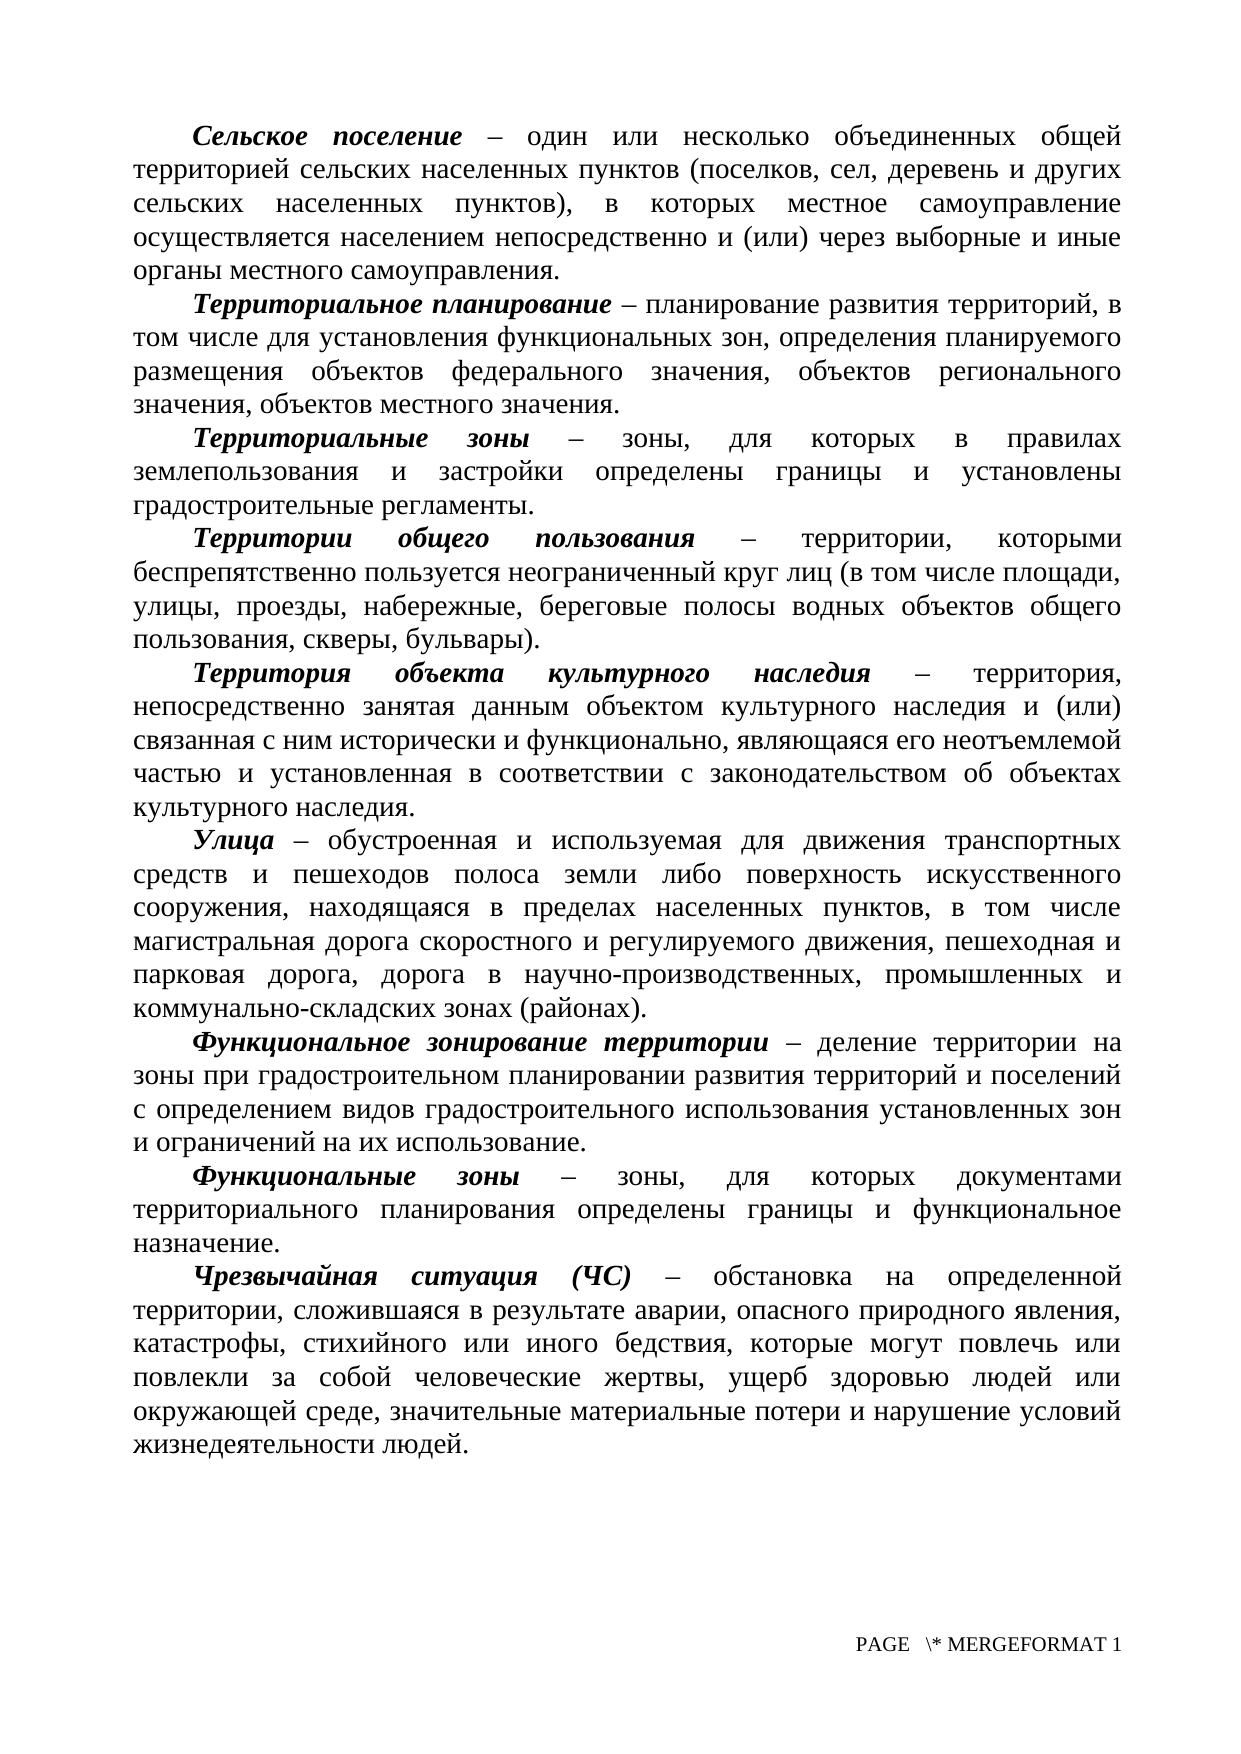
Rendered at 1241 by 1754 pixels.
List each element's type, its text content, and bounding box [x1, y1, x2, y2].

text Функциональные зоны – зоны, для которых документами территориального планирования определены границы и функциональное назначение. [133, 1158, 1122, 1258]
text Территория объекта культурного наследия – территория, непосредственно занятая данным объектом культурного наследия и (или) связанная с ним исторически и функционально, являющаяся его неотъемлемой частью и установленная в соответствии с законодательством об объектах культурного наследия. [133, 655, 1122, 822]
text Территории общего пользования – территории, которыми беспрепятственно пользуется неограниченный круг лиц (в том числе площади, улицы, проезды, набережные, береговые полосы водных объектов общего пользования, скверы, бульвары). [133, 521, 1122, 655]
text Территориальное планирование – планирование развития территорий, в том числе для установления функциональных зон, определения планируемого размещения объектов федерального значения, объектов регионального значения, объектов местного значения. [133, 286, 1122, 420]
text Функциональное зонирование территории – деление территории на зоны при градостроительном планировании развития территорий и поселений с определением видов градостроительного использования установленных зон и ограничений на их использование. [133, 1024, 1122, 1158]
text Улица – обустроенная и используемая для движения транспортных средств и пешеходов полоса земли либо поверхность искусственного сооружения, находящаяся в пределах населенных пунктов, в том числе магистральная дорога скоростного и регулируемого движения, пешеходная и парковая дорога, дорога в научно-производственных, промышленных и коммунально-складских зонах (районах). [133, 822, 1122, 1024]
text Чрезвычайная ситуация (ЧС) – обстановка на определенной территории, сложившаяся в результате аварии, опасного природного явления, катастрофы, стихийного или иного бедствия, которые могут повлечь или повлекли за собой человеческие жертвы, ущерб здоровью людей или окружающей среде, значительные материальные потери и нарушение условий жизнедеятельности людей. [133, 1258, 1122, 1460]
text Территориальные зоны – зоны, для которых в правилах землепользования и застройки определены границы и установлены градостроительные регламенты. [133, 420, 1122, 521]
text Сельское поселение – один или несколько объединенных общей территорией сельских населенных пунктов (поселков, сел, деревень и других сельских населенных пунктов), в которых местное самоуправление осуществляется населением непосредственно и (или) через выборные и иные органы местного самоуправления. [133, 118, 1122, 286]
